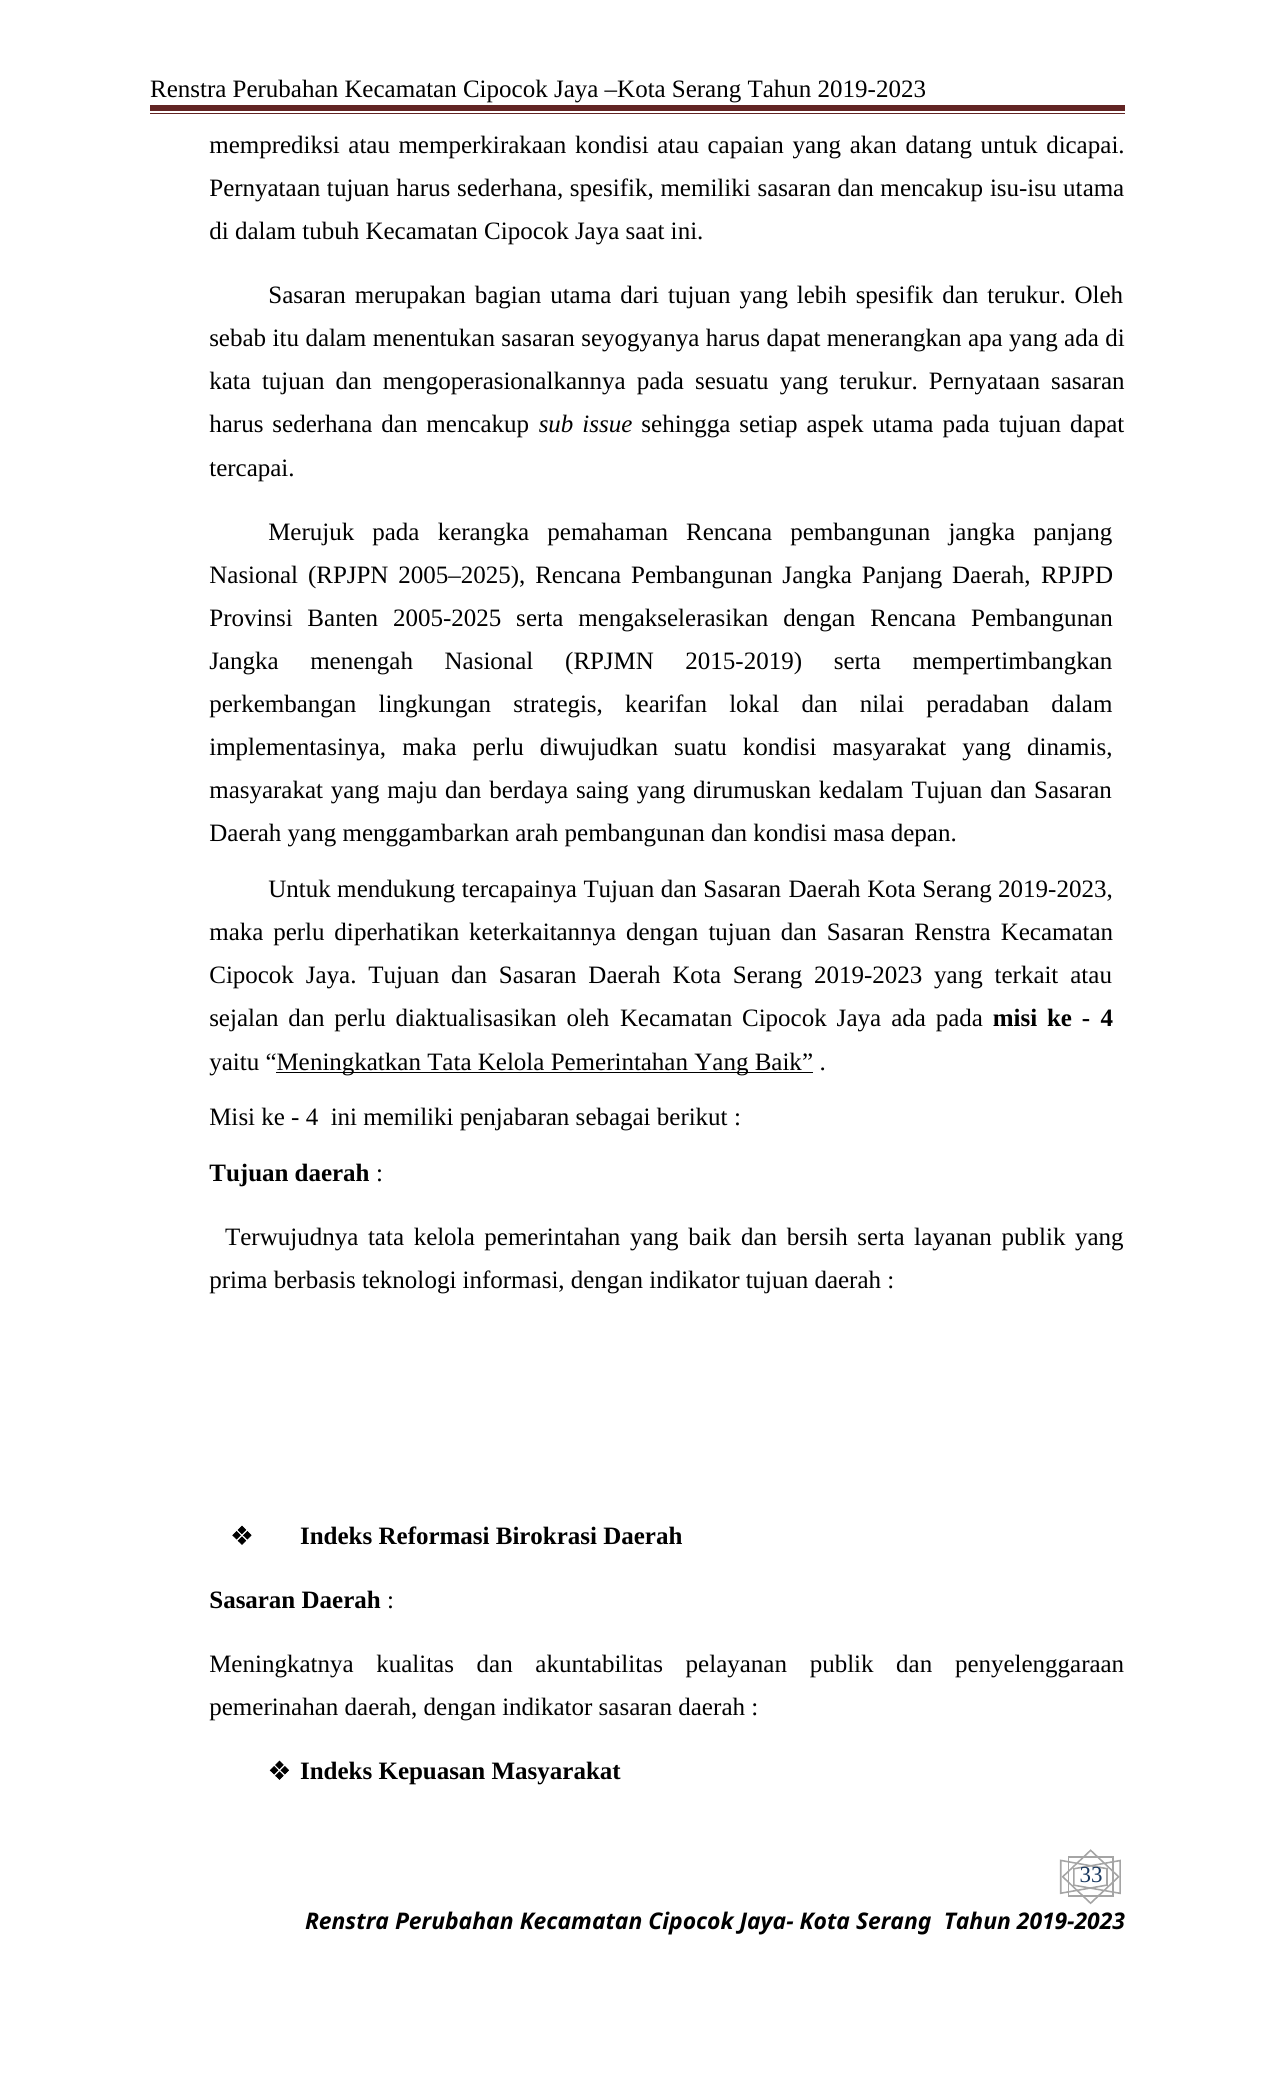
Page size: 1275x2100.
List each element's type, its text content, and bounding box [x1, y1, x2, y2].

text Merujuk pada kerangka pemahaman Rencana pembangunan jangka panjang Nasional (RPJPN 2005–2025), Rencana Pembangunan Jangka Panjang Daerah, RPJPD Provinsi Banten 2005-2025 serta mengakselerasikan dengan Rencana Pembangunan Jangka menengah Nasional (RPJMN 2015-2019) serta mempertimbangkan perkembangan lingkungan strategis, kearifan lokal dan nilai peradaban dalam implementasinya, maka perlu diwujudkan suatu kondisi masyarakat yang dinamis, masyarakat yang maju dan berdaya saing yang dirumuskan kedalam Tujuan dan Sasaran Daerah yang menggambarkan arah pembangunan dan kondisi masa depan. [209, 517, 1113, 847]
text Sasaran merupakan bagian utama dari tujuan yang lebih spesifik dan terukur. Oleh sebab itu dalam menentukan sasaran seyogyanya harus dapat menerangkan apa yang ada di kata tujuan dan mengoperasionalkannya pada sesuatu yang terukur. Pernyataan sasaran harus sederhana dan mencakup sub issue sehingga setiap aspek utama pada tujuan dapat tercapai. [209, 280, 1125, 481]
text Terwujudnya tata kelola pemerintahan yang baik dan bersih serta layanan publik yang prima berbasis teknologi informasi, dengan indikator tujuan daerah : [209, 1222, 1125, 1294]
list Indeks Kepuasan Masyarakat [209, 1756, 1125, 1785]
list Indeks Reformasi Birokrasi Daerah [150, 1521, 1125, 1550]
text Untuk mendukung tercapainya Tujuan dan Sasaran Daerah Kota Serang 2019-2023, maka perlu diperhatikan keterkaitannya dengan tujuan dan Sasaran Renstra Kecamatan Cipocok Jaya. Tujuan dan Sasaran Daerah Kota Serang 2019-2023 yang terkait atau sejalan dan perlu diaktualisasikan oleh Kecamatan Cipocok Jaya ada pada misi ke - 4 yaitu “Meningkatkan Tata Kelola Pemerintahan Yang Baik” . [209, 874, 1113, 1075]
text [209, 130, 1125, 245]
text Meningkatnya kualitas dan akuntabilitas pelayanan publik dan penyelenggaraan pemerinahan daerah, dengan indikator sasaran daerah : [209, 1649, 1125, 1721]
text Tujuan daerah : [209, 1158, 1125, 1187]
text Sasaran Daerah : [209, 1585, 1125, 1614]
text Misi ke - 4 ini memiliki penjabaran sebagai berikut : [209, 1102, 1113, 1131]
